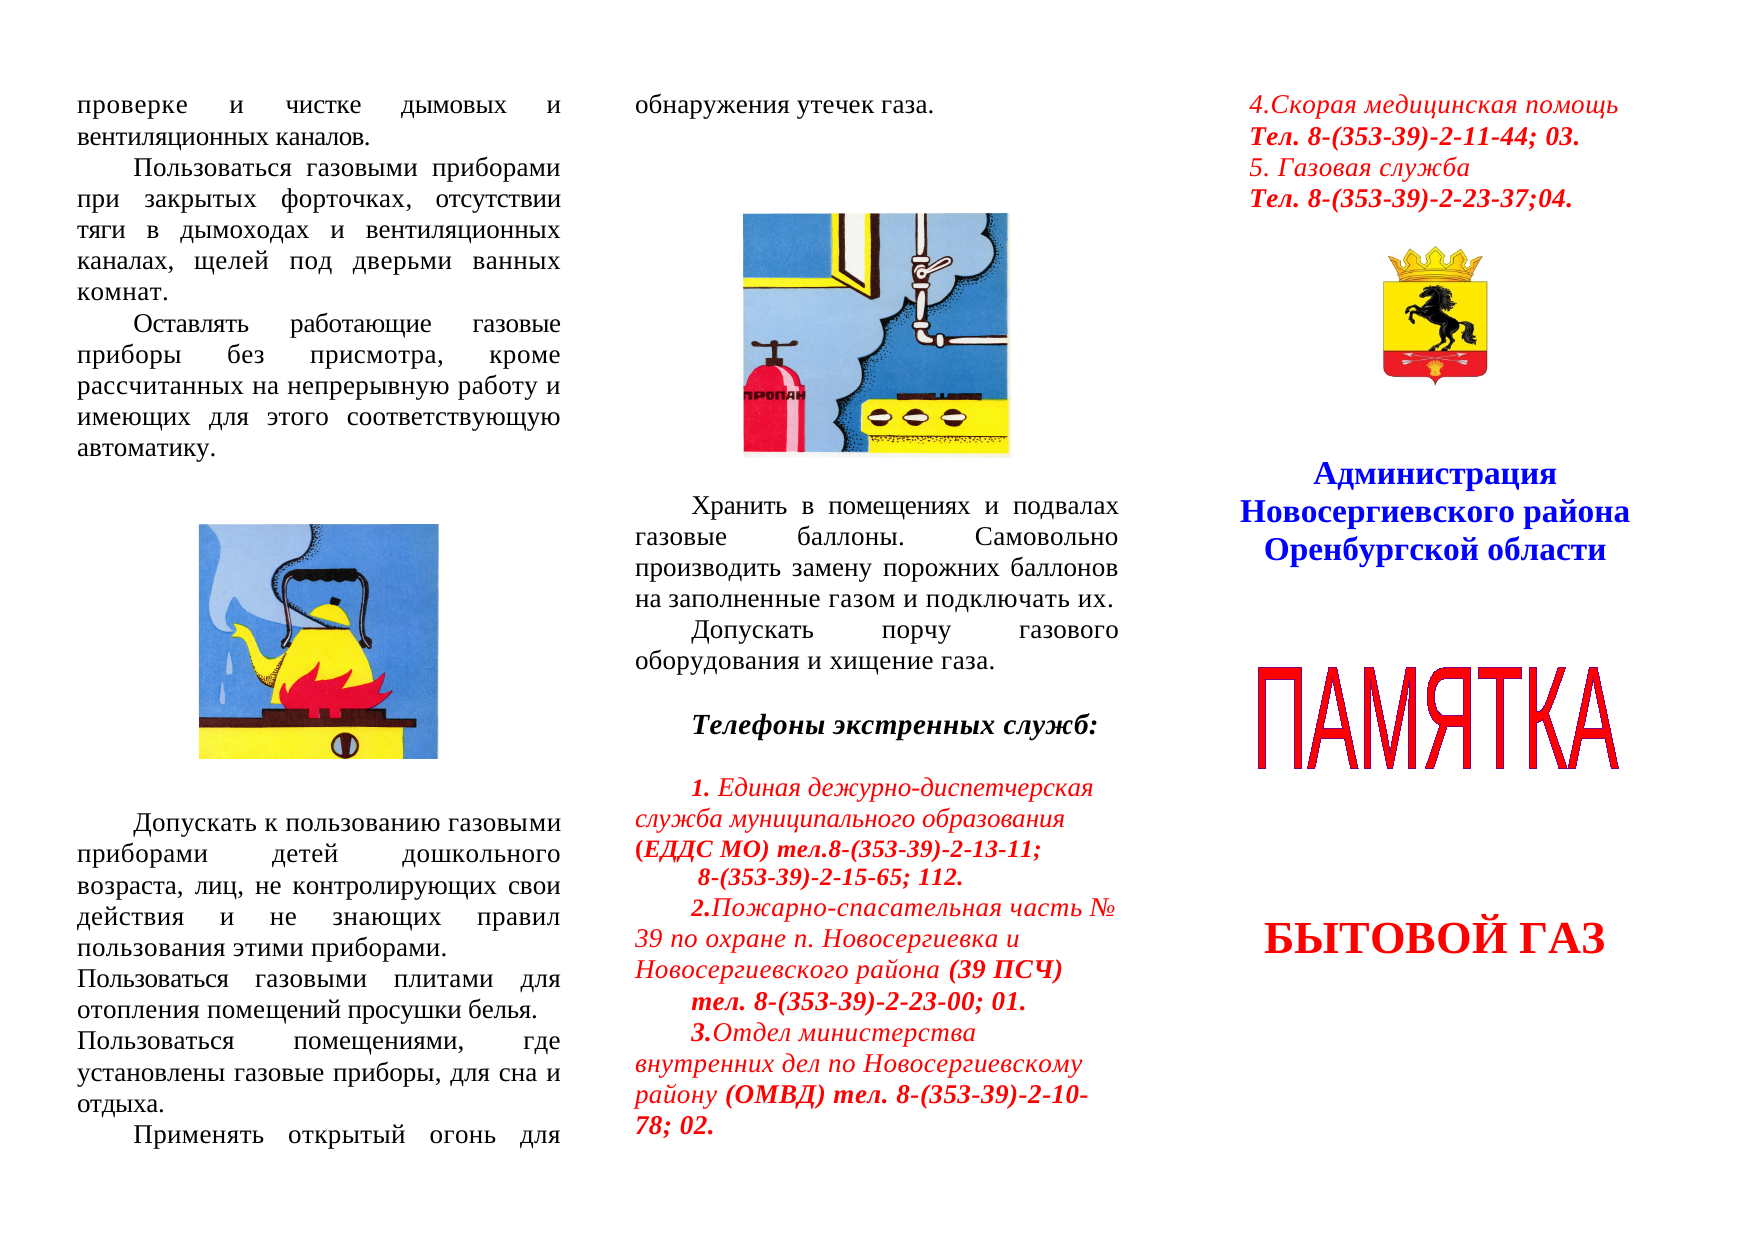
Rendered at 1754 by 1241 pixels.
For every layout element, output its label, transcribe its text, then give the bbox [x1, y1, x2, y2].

picture [198, 524, 439, 759]
text Применять открытый огонь для обнаружения утечек газа. [635, 89, 1119, 120]
text 3.Отдел министерства внутренних дел по Новосергиевскому району (ОМВД) тел. 8-(353-39)-2-10-78; 02. [635, 1016, 1119, 1140]
text 4.Скорая медицинская помощь [1193, 89, 1677, 120]
text Допускать порчу газового оборудования и хищение газа. [635, 613, 1119, 676]
text Новосергиевского района [1193, 491, 1677, 530]
text Тел. 8-(353-39)-2-11-44; 03. [1193, 120, 1677, 151]
text тел. 8-(353-39)-2-23-00; 01. [635, 985, 1119, 1016]
text 8-(353-39)-2-15-65; 112. [635, 862, 1119, 891]
text Пользоваться газом после истечения срока действия акта о проверке и чистке дымовых и вентиляционных каналов. [77, 89, 561, 151]
text Пользоваться помещениями, где установлены газовые приборы, для сна и отдыха. [77, 1024, 561, 1118]
text Оренбургской области [1193, 530, 1677, 568]
text Телефоны экстренных служб: [635, 707, 1119, 740]
text 2.Пожарно-спасательная часть № 39 по охране п. Новосергиевка и Новосергиевского района (39 ПСЧ) [635, 891, 1119, 985]
text 1. Единая дежурно-диспетчерская служба муниципального образования (ЕДДС МО) тел.8-(353-39)-2-13-11; [635, 771, 1119, 862]
subtitle БЫТОВОЙ ГАЗ [1193, 911, 1677, 963]
text Применять открытый огонь для обнаружения утечек газа. [77, 1118, 561, 1149]
picture [743, 213, 1011, 458]
text Администрация [1193, 453, 1677, 491]
text 5. Газовая служба [1193, 151, 1677, 182]
text Допускать к пользованию газовыми приборами детей дошкольного возраста, лиц, не контролирующих свои действия и не знающих правил пользования этими приборами. [77, 806, 561, 962]
text Тел. 8-(353-39)-2-23-37;04. [1193, 182, 1677, 213]
text Хранить в помещениях и подвалах газовые баллоны. Самовольно производить замену порожних баллонов на заполненные газом и подключать их. [635, 489, 1119, 613]
text Оставлять работающие газовые приборы без присмотра, кроме рассчитанных на непрерывную работу и имеющих для этого соответствующую автоматику. [77, 307, 561, 462]
text Пользоваться газовыми плитами для отопления помещений просушки белья. [77, 962, 561, 1024]
text Пользоваться газовыми приборами при закрытых форточках, отсутствии тяги в дымоходах и вентиляционных каналах, щелей под дверьми ванных комнат. [77, 151, 561, 307]
picture [1381, 244, 1489, 386]
